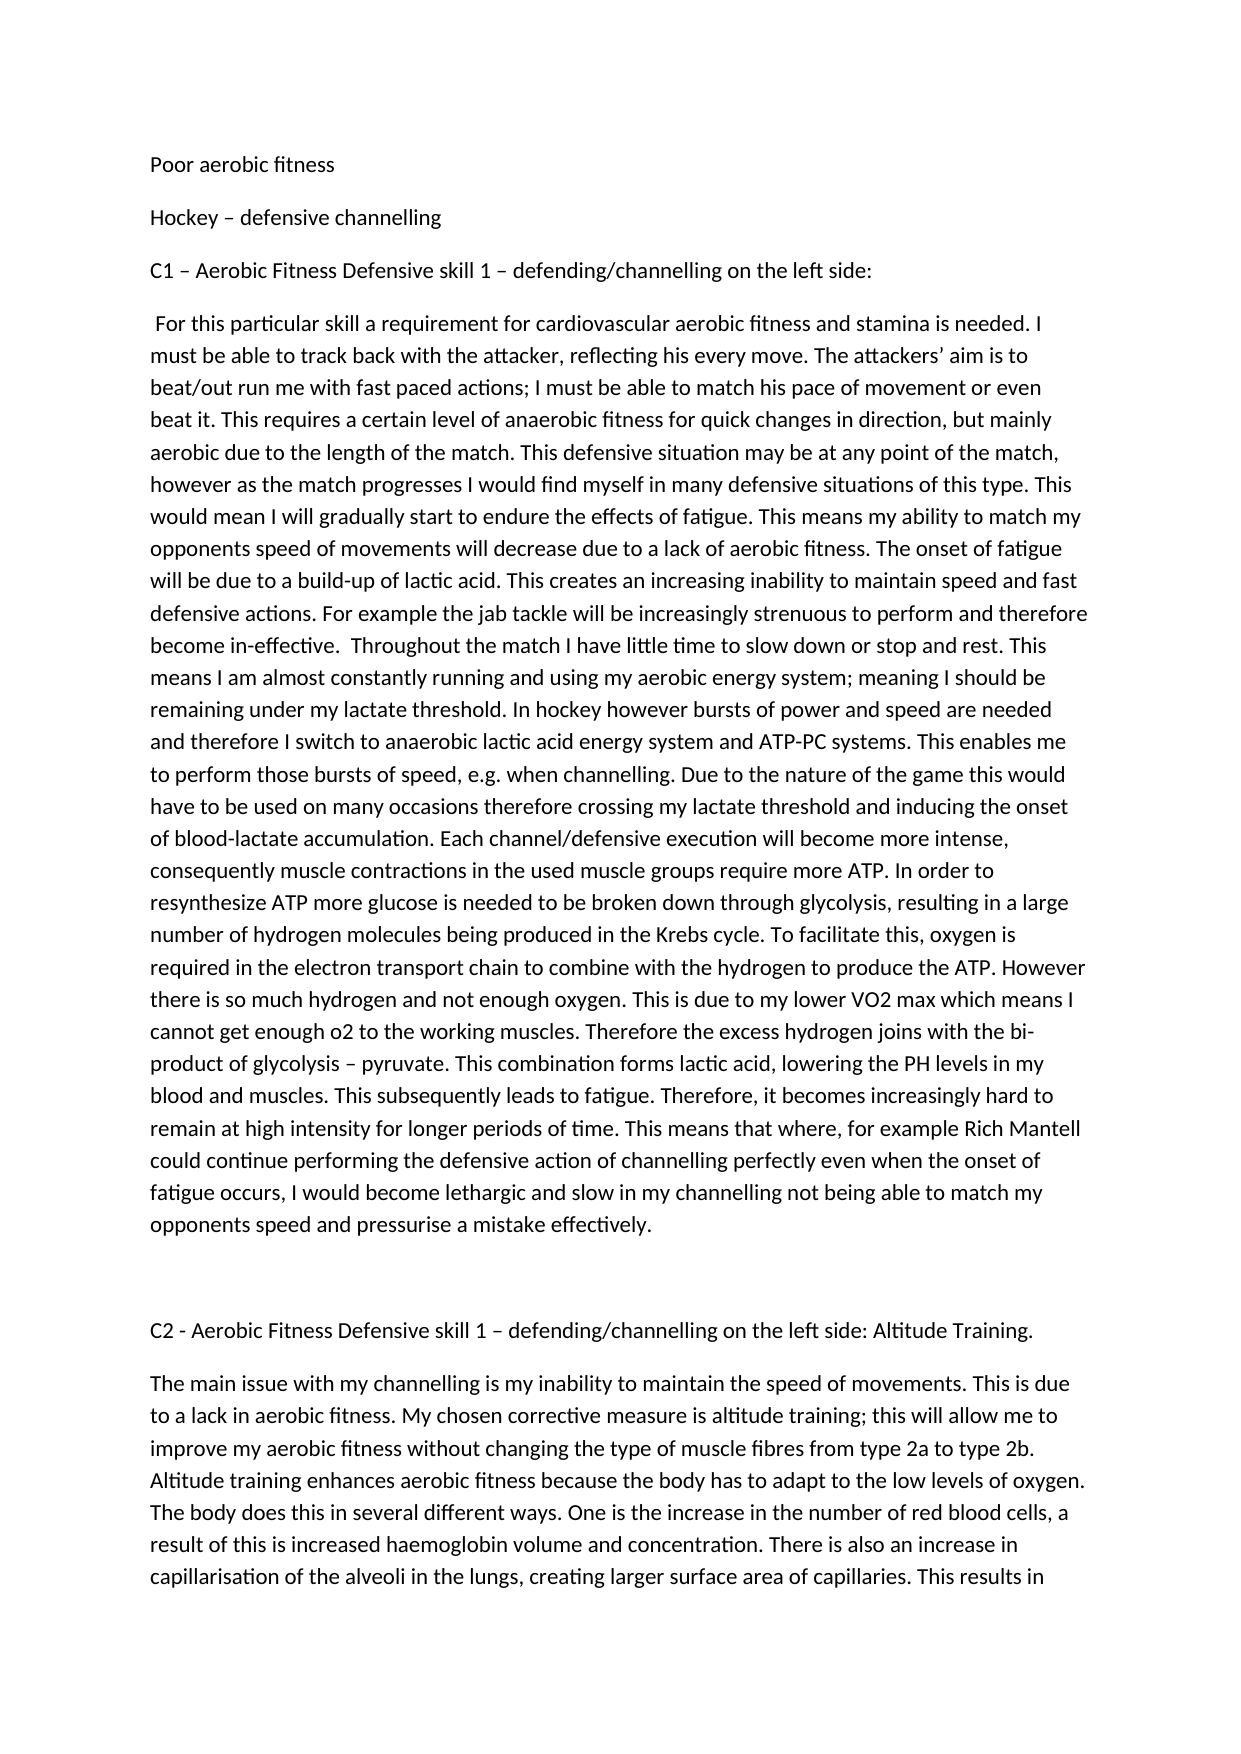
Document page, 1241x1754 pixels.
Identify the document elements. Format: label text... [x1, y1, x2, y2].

text C2 - Aerobic Fitness Defensive skill 1 – defending/channelling on the left side: Altitude Training. [150, 1316, 1090, 1344]
text C1 – Aerobic Fitness Defensive skill 1 – defending/channelling on the left side: [150, 256, 1090, 284]
text For this particular skill a requirement for cardiovascular aerobic fitness and stamina is needed. I must be able to track back with the attacker, reflecting his every move. The attackers’ aim is to beat/out run me with fast paced actions; I must be able to match his pace of movement or even beat it. This requires a certain level of anaerobic fitness for quick changes in direction, but mainly aerobic due to the length of the match. This defensive situation may be at any point of the match, however as the match progresses I would find myself in many defensive situations of this type. This would mean I will gradually start to endure the effects of fatigue. This means my ability to match my opponents speed of movements will decrease due to a lack of aerobic fitness. The onset of fatigue will be due to a build-up of lactic acid. This creates an increasing inability to maintain speed and fast defensive actions. For example the jab tackle will be increasingly strenuous to perform and therefore become in-effective. Throughout the match I have little time to slow down or stop and rest. This means I am almost constantly running and using my aerobic energy system; meaning I should be remaining under my lactate threshold. In hockey however bursts of power and speed are needed and therefore I switch to anaerobic lactic acid energy system and ATP-PC systems. This enables me to perform those bursts of speed, e.g. when channelling. Due to the nature of the game this would have to be used on many occasions therefore crossing my lactate threshold and inducing the onset of blood-lactate accumulation. Each channel/defensive execution will become more intense, consequently muscle contractions in the used muscle groups require more ATP. In order to resynthesize ATP more glucose is needed to be broken down through glycolysis, resulting in a large number of hydrogen molecules being produced in the Krebs cycle. To facilitate this, oxygen is required in the electron transport chain to combine with the hydrogen to produce the ATP. However there is so much hydrogen and not enough oxygen. This is due to my lower VO2 max which means I cannot get enough o2 to the working muscles. Therefore the excess hydrogen joins with the bi-product of glycolysis – pyruvate. This combination forms lactic acid, lowering the PH levels in my blood and muscles. This subsequently leads to fatigue. Therefore, it becomes increasingly hard to remain at high intensity for longer periods of time. This means that where, for example Rich Mantell could continue performing the defensive action of channelling perfectly even when the onset of fatigue occurs, I would become lethargic and slow in my channelling not being able to match my opponents speed and pressurise a mistake effectively. [150, 309, 1090, 1238]
text Poor aerobic fitness [150, 150, 1090, 178]
text Hockey – defensive channelling [150, 203, 1090, 231]
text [150, 1369, 1090, 1591]
